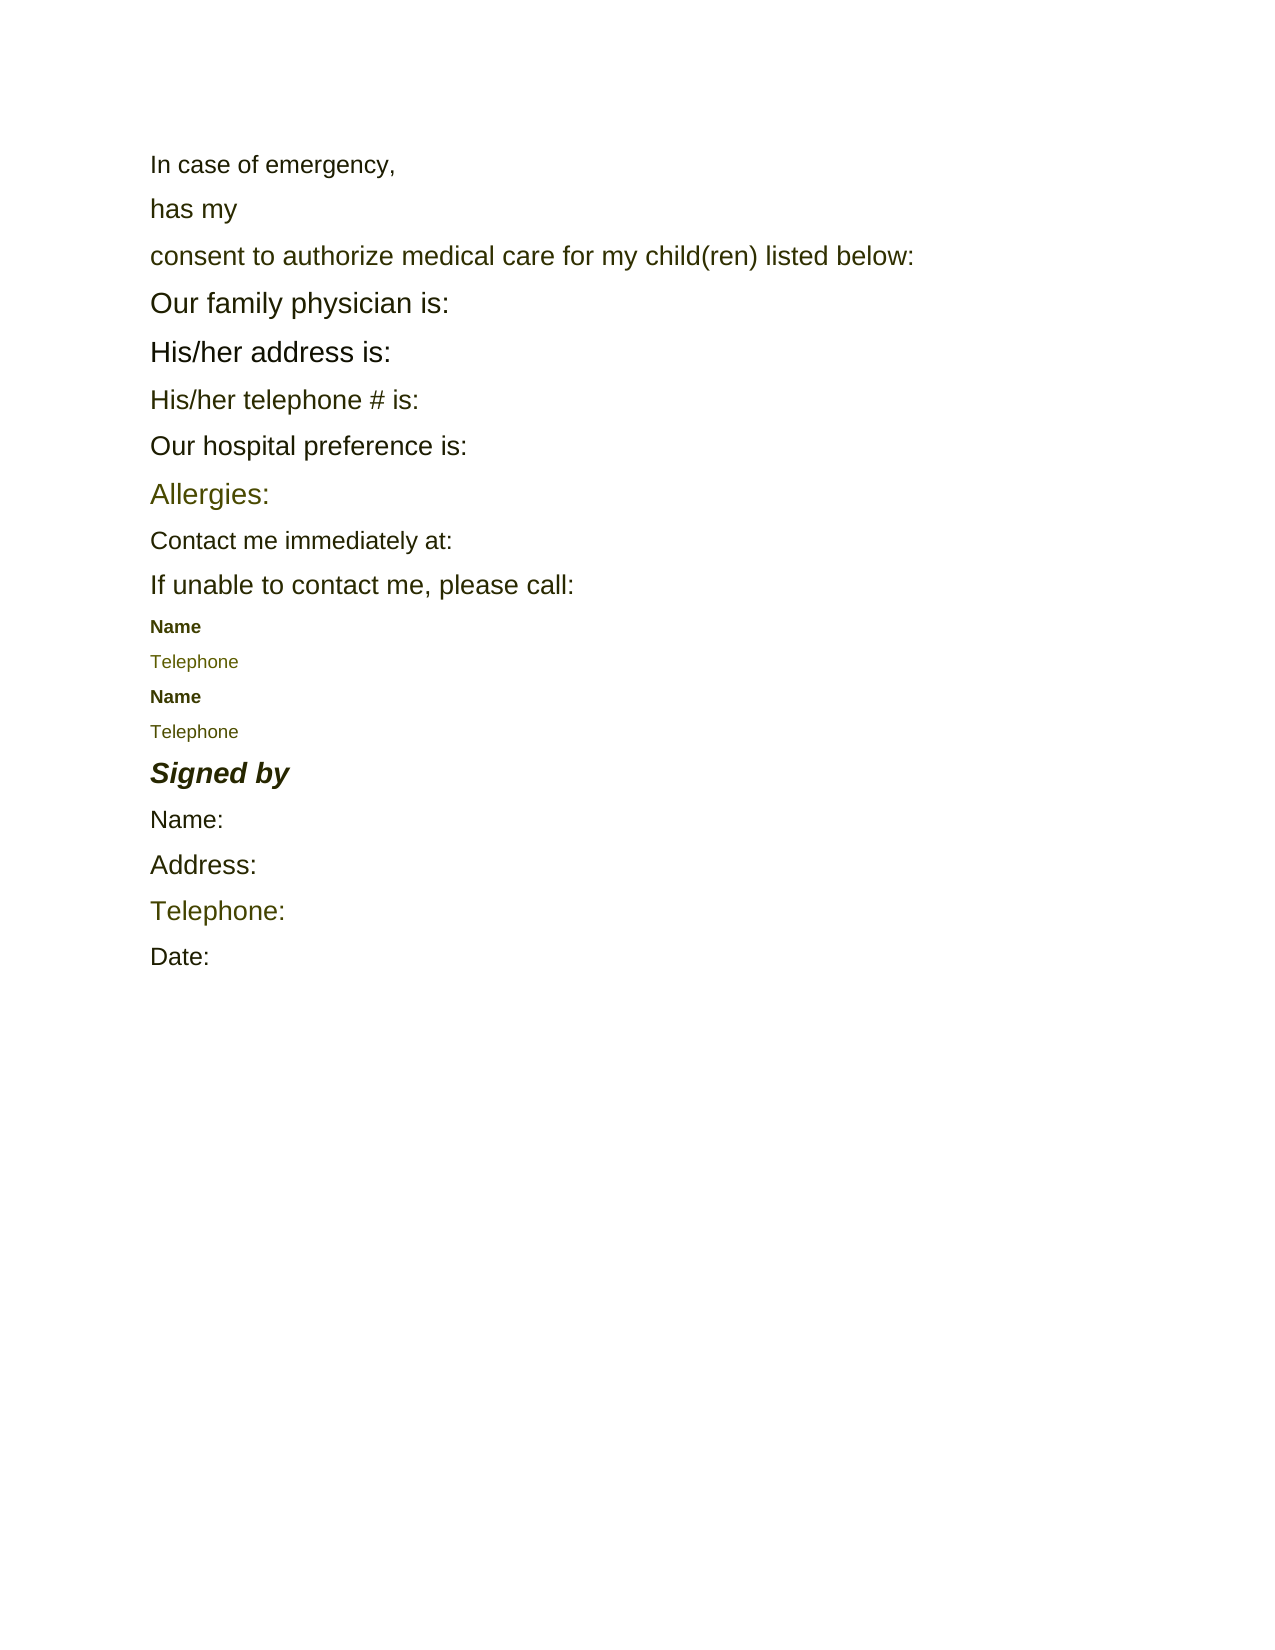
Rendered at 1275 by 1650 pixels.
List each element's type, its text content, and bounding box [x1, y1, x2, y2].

text In case of emergency, [150, 150, 1125, 179]
text Contact me immediately at: [150, 526, 1125, 554]
text Allergies: [150, 477, 1125, 510]
text Telephone: [150, 895, 1125, 926]
text Our hospital preference is: [150, 430, 1125, 462]
text has my [150, 193, 1125, 225]
text Our family physician is: [150, 286, 1125, 320]
text Name: [150, 805, 1125, 834]
text Address: [150, 849, 1125, 880]
text Telephone [150, 721, 1125, 743]
text If unable to contact me, please call: [150, 569, 1125, 600]
text Telephone [150, 651, 1125, 672]
text His/her telephone # is: [150, 384, 1125, 415]
text Signed by [150, 756, 1125, 790]
text Name [150, 686, 1125, 707]
text Name [150, 616, 1125, 637]
text His/her address is: [150, 335, 1125, 369]
text consent to authorize medical care for my child(ren) listed below: [150, 240, 1125, 271]
text Date: [150, 941, 1125, 970]
